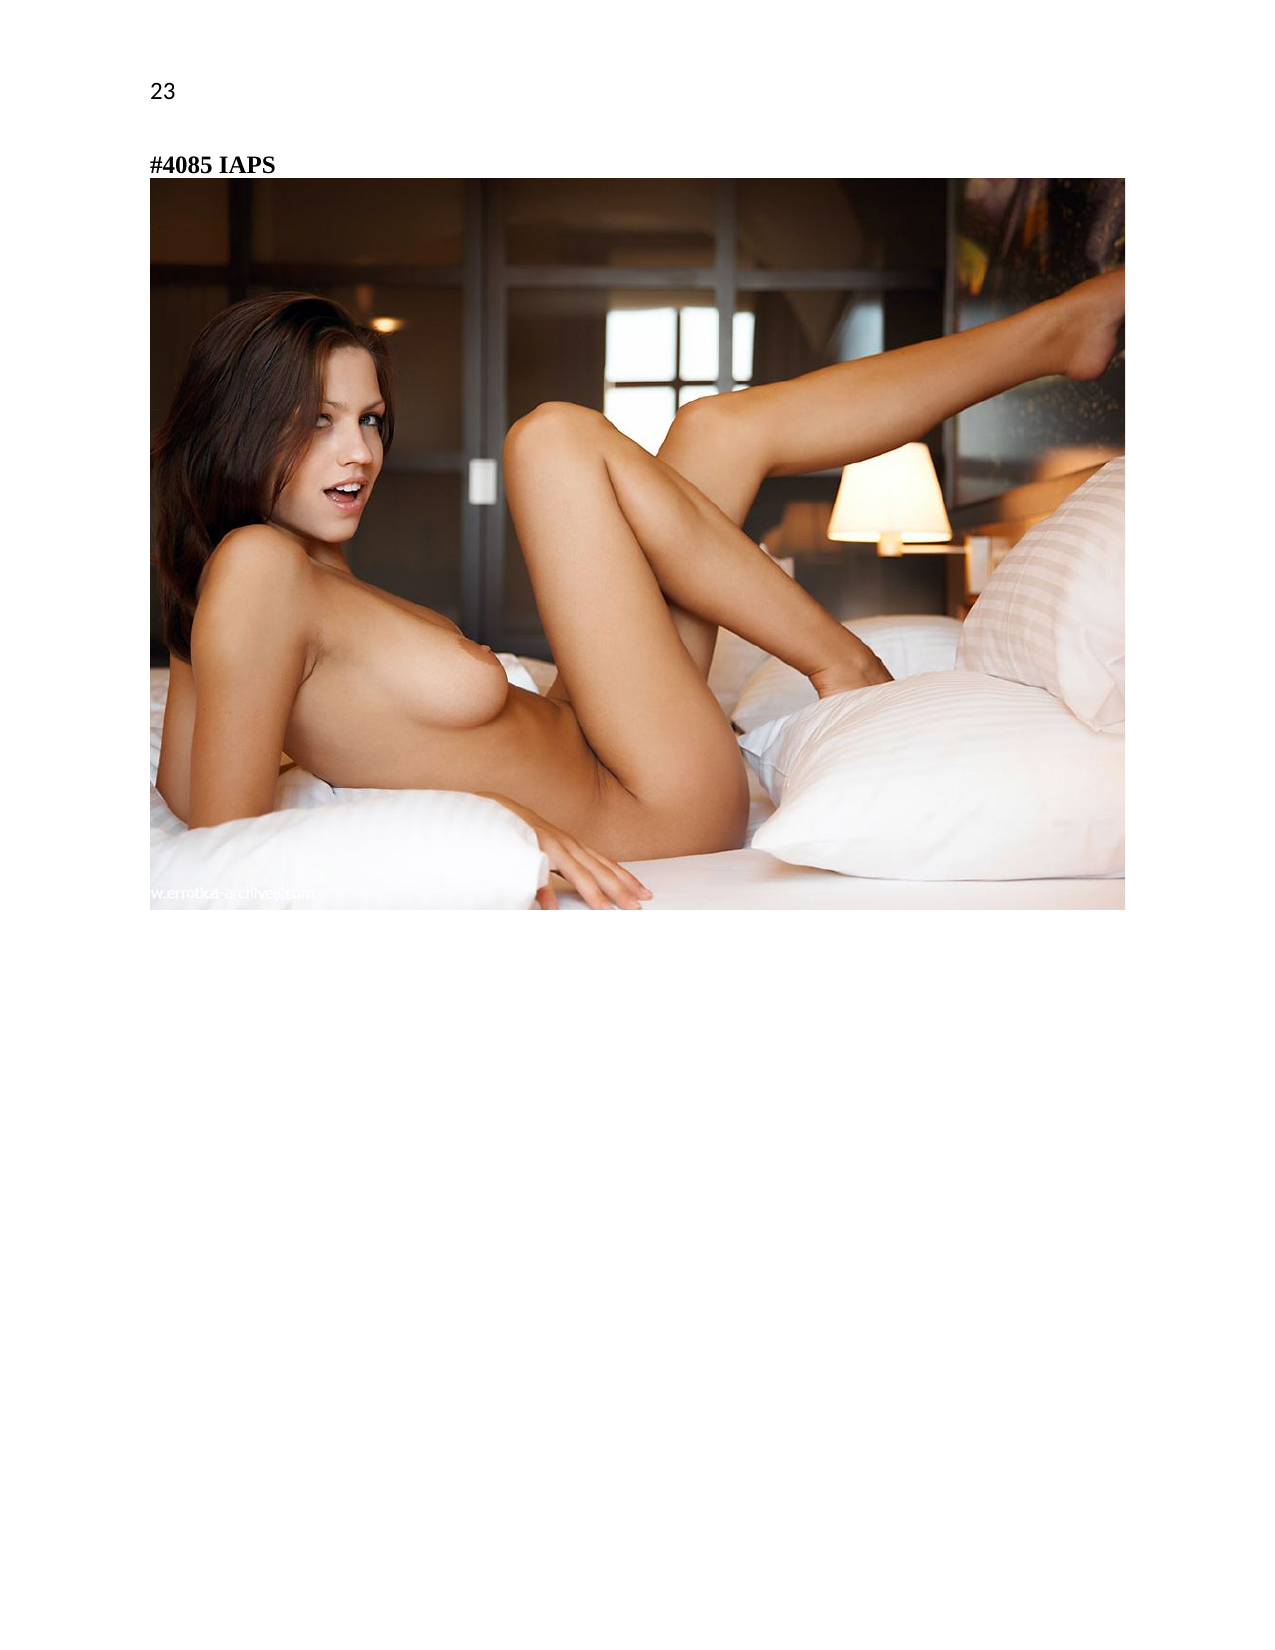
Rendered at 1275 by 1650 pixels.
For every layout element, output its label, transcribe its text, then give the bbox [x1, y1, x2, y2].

picture [150, 178, 1125, 910]
text #4085 IAPS [150, 150, 1125, 178]
